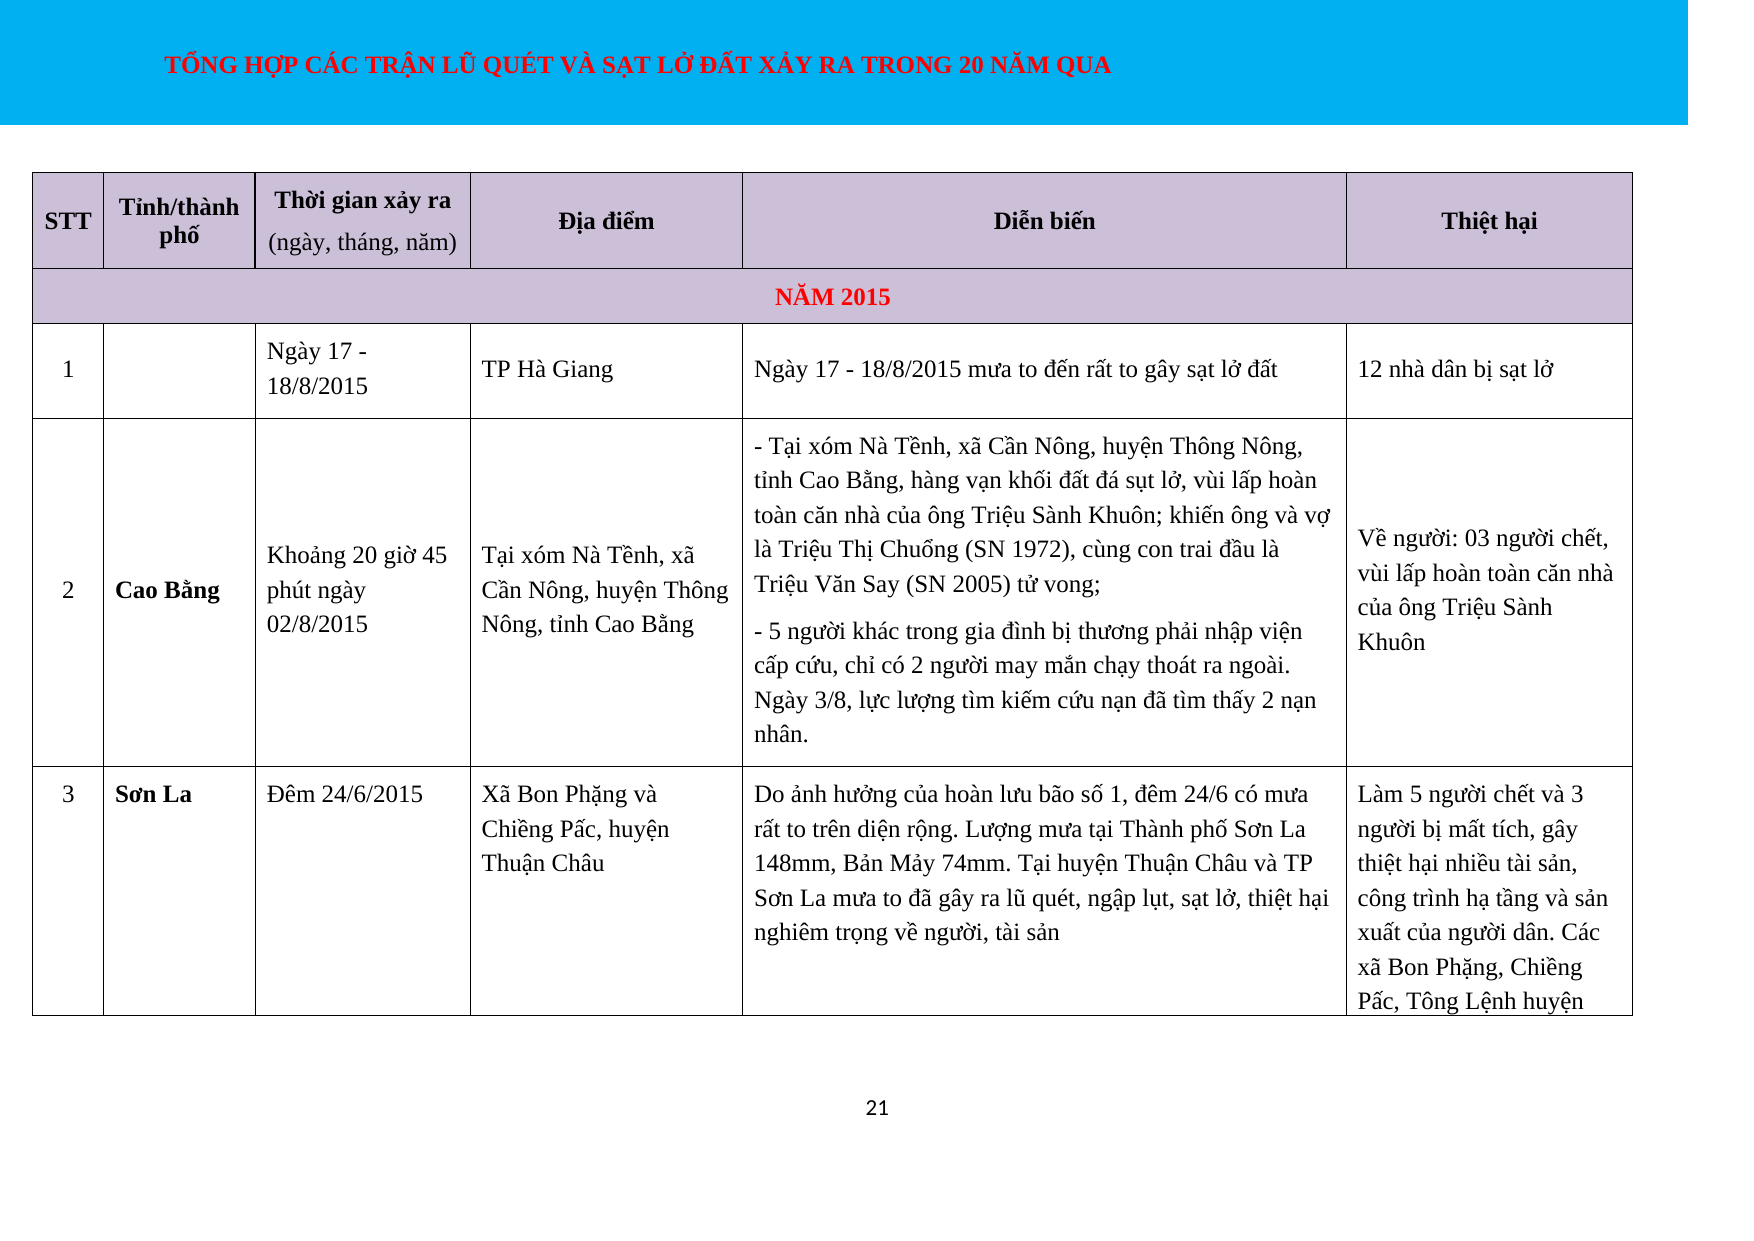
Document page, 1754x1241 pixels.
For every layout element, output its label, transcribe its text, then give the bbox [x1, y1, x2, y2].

table_header Địa điểm [471, 173, 742, 268]
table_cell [1347, 767, 1632, 1015]
table_cell Sơn La [104, 767, 255, 1015]
table_header Diễn biến [743, 173, 1346, 268]
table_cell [471, 767, 742, 1015]
table_cell Khoảng 20 giờ 45 phút ngày 02/8/2015 [256, 419, 470, 766]
table_cell - Tại xóm Nà Tềnh, xã Cần Nông, huyện Thông Nông, tỉnh Cao Bằng, hàng vạn khối đất đá sụt lở, vùi lấp hoàn toàn căn nhà của ông Triệu Sành Khuôn; khiến ông và vợ là Triệu Thị Chuổng (SN 1972), cùng con trai đầu là Triệu Văn Say (SN 2005) tử vong; - 5 người khác trong gia đình bị thương phải nhập viện cấp cứu, chỉ có 2 người may mắn chạy thoát ra ngoài. Ngày 3/8, lực lượng tìm kiếm cứu nạn đã tìm thấy 2 nạn nhân. [743, 419, 1346, 766]
table_cell TP Hà Giang [471, 324, 742, 417]
table_cell NĂM 2015 [33, 269, 1632, 323]
table_cell Đêm 24/6/2015 [256, 767, 470, 1015]
table_cell Ngày 17 - 18/8/2015 mưa to đến rất to gây sạt lở đất [743, 324, 1346, 417]
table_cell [743, 767, 1346, 1015]
table_cell [104, 324, 255, 417]
table_cell 2 [33, 419, 103, 766]
table_header STT [33, 173, 103, 268]
table_cell 1 [33, 324, 103, 417]
table_header Tỉnh/thành phố [104, 173, 254, 268]
table_header Thiệt hại [1347, 173, 1632, 268]
table_cell 12 nhà dân bị sạt lở [1347, 324, 1632, 417]
table_cell Tại xóm Nà Tềnh, xã Cần Nông, huyện Thông Nông, tỉnh Cao Bằng [471, 419, 742, 766]
table_cell Về người: 03 người chết, vùi lấp hoàn toàn căn nhà của ông Triệu Sành Khuôn [1347, 419, 1632, 766]
table_cell Cao Bằng [104, 419, 255, 766]
table_header Thời gian xảy ra (ngày, tháng, năm) [256, 173, 470, 268]
table_cell Ngày 17 - 18/8/2015 [256, 324, 470, 417]
table_cell 3 [33, 767, 103, 1015]
